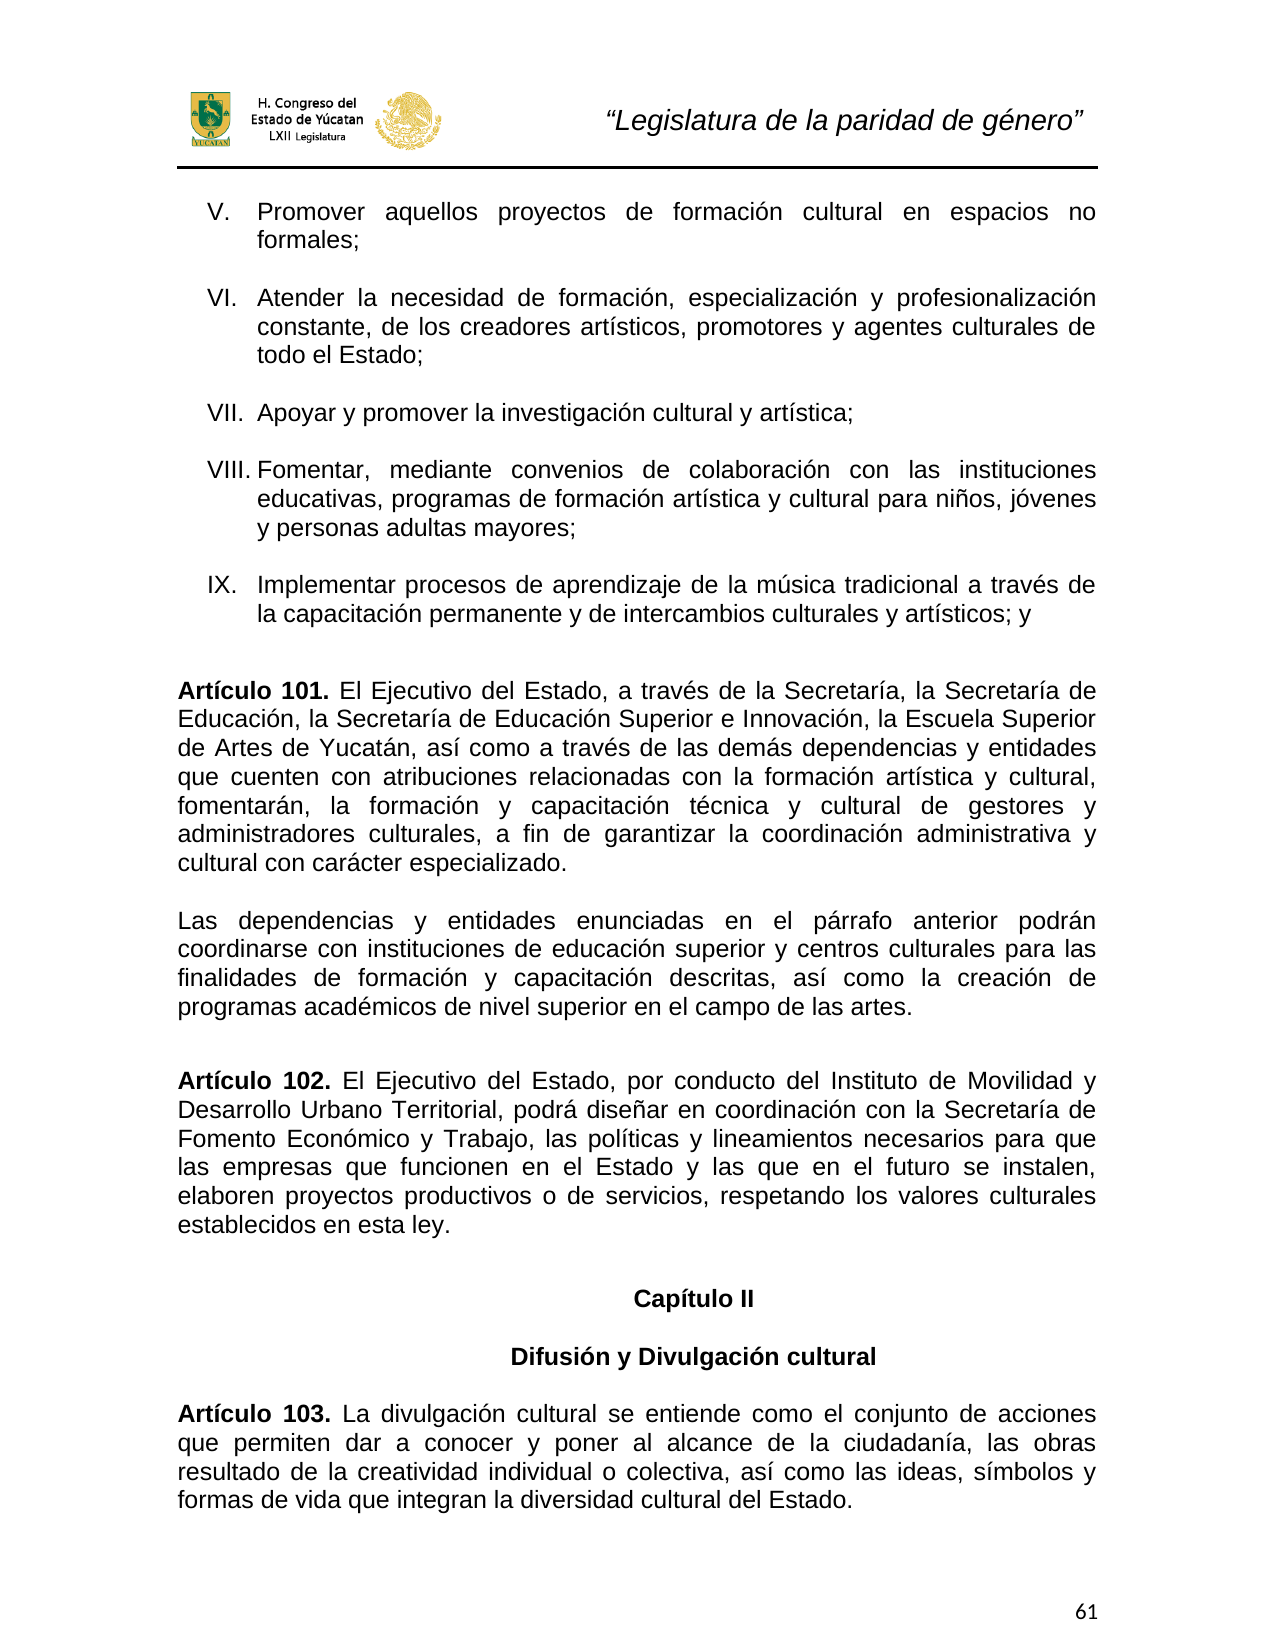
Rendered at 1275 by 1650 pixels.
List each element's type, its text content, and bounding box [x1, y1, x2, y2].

list Apoyar y promover la investigación cultural y artística; [207, 398, 1098, 427]
list Fomentar, mediante convenios de colaboración con las instituciones educativas, programas de formación artística y cultural para niños, jóvenes y personas adultas mayores; [207, 456, 1098, 542]
list Difusión y Divulgación cultural [290, 1342, 1098, 1370]
list Implementar procesos de aprendizaje de la música tradicional a través de la capacitación permanente y de intercambios culturales y artísticos; y [207, 571, 1098, 628]
text Artículo 102. El Ejecutivo del Estado, por conducto del Instituto de Movilidad y Desarrollo Urbano Territorial, podrá diseñar en coordinación con la Secretaría de Fomento Económico y Trabajo, las políticas y lineamientos necesarios para que las empresas que funcionen en el Estado y las que en el futuro se instalen, elaboren proyectos productivos o de servicios, respetando los valores culturales establecidos en esta ley. [177, 1066, 1098, 1239]
list Promover aquellos proyectos de formación cultural en espacios no formales; [207, 197, 1098, 254]
text Artículo 103. La divulgación cultural se entiende como el conjunto de acciones que permiten dar a conocer y poner al alcance de la ciudadanía, las obras resultado de la creatividad individual o colectiva, así como las ideas, símbolos y formas de vida que integran la diversidad cultural del Estado. [177, 1399, 1098, 1514]
text Las dependencias y entidades enunciadas en el párrafo anterior podrán coordinarse con instituciones de educación superior y centros culturales para las finalidades de formación y capacitación descritas, así como la creación de programas académicos de nivel superior en el campo de las artes. [177, 906, 1098, 1021]
picture [189, 88, 443, 151]
text Artículo 101. El Ejecutivo del Estado, a través de la Secretaría, la Secretaría de Educación, la Secretaría de Educación Superior e Innovación, la Escuela Superior de Artes de Yucatán, así como a través de las demás dependencias y entidades que cuenten con atribuciones relacionadas con la formación artística y cultural, fomentarán, la formación y capacitación técnica y cultural de gestores y administradores culturales, a fin de garantizar la coordinación administrativa y cultural con carácter especializado. [177, 676, 1098, 877]
list Capítulo II [290, 1284, 1098, 1313]
list Atender la necesidad de formación, especialización y profesionalización constante, de los creadores artísticos, promotores y agentes culturales de todo el Estado; [207, 283, 1098, 369]
